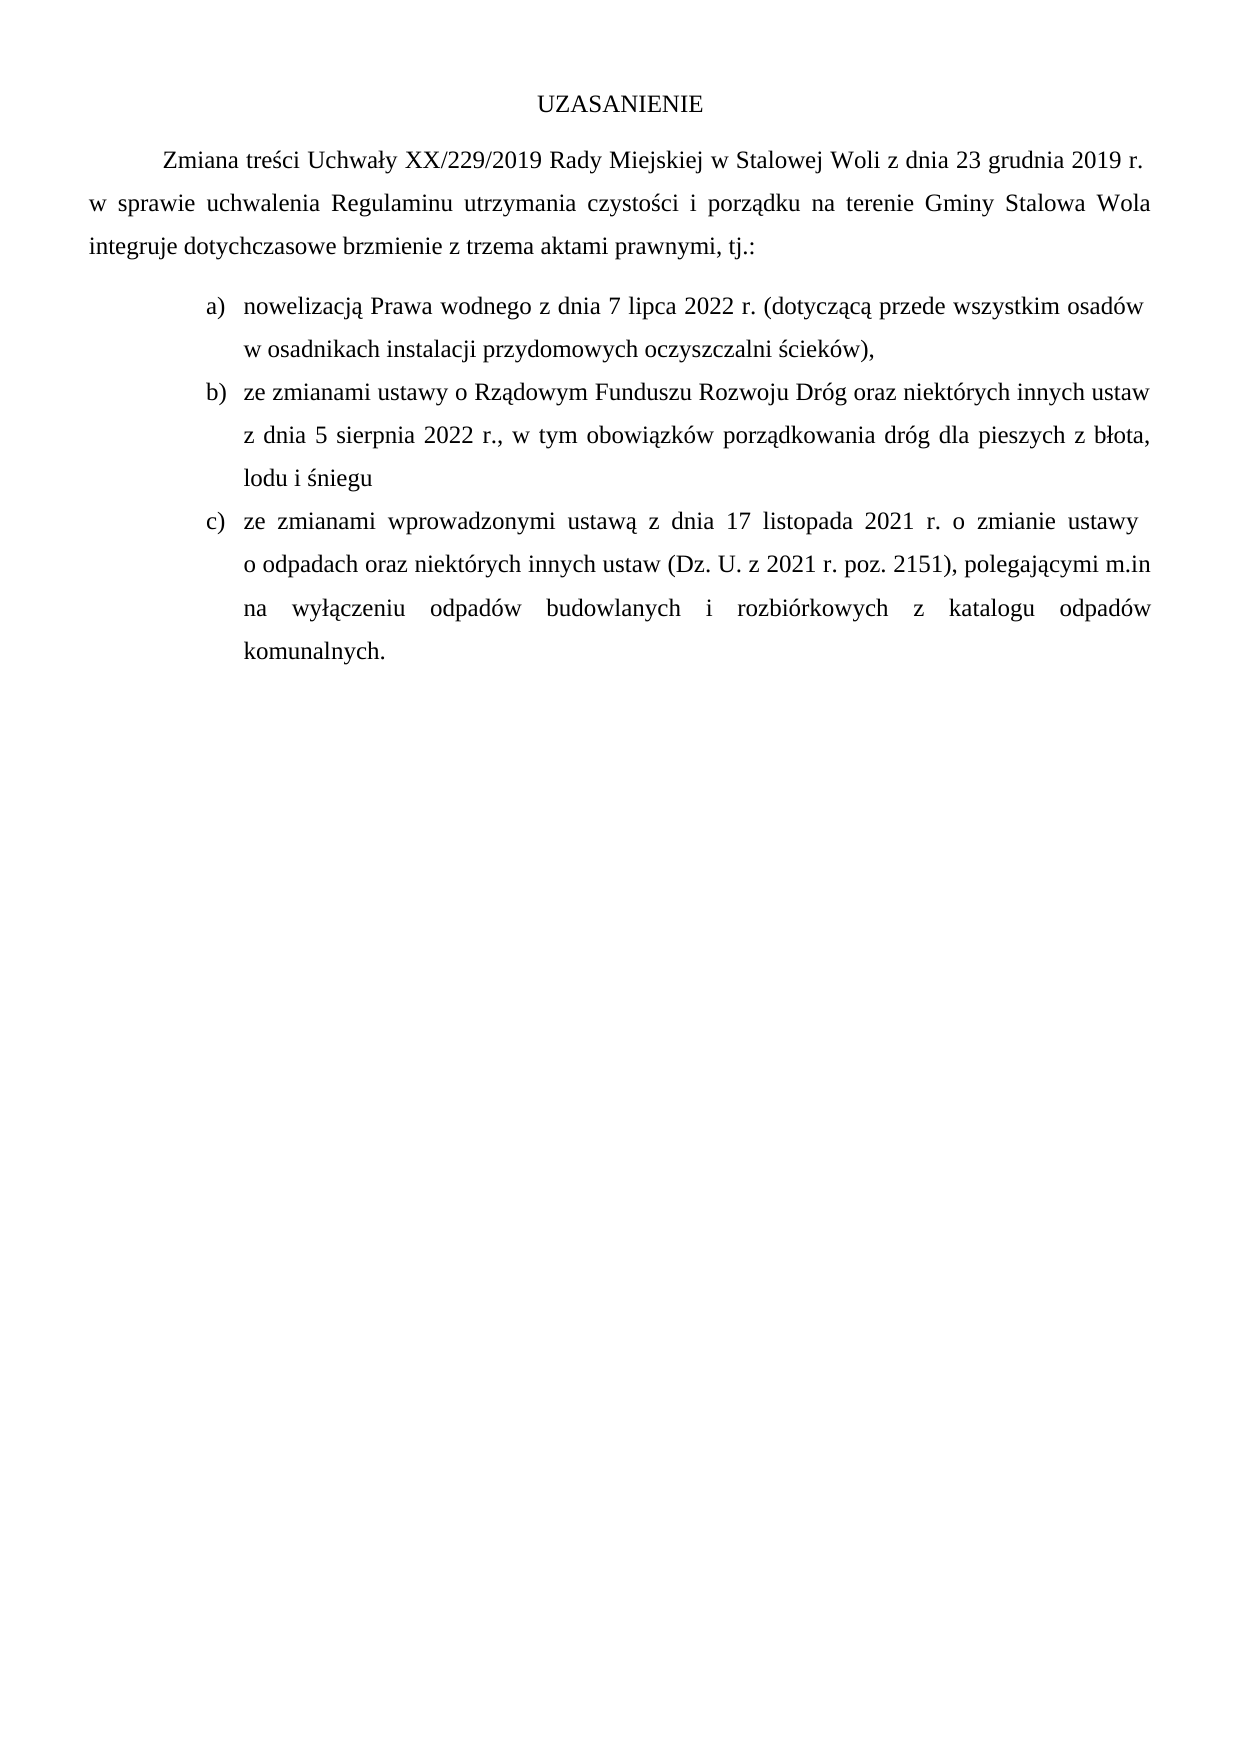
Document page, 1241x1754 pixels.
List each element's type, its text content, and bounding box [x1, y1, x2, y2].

list nowelizacją Prawa wodnego z dnia 7 lipca 2022 r. (dotyczącą przede wszystkim osadów w osadnikach instalacji przydomowych oczyszczalni ścieków), [206, 291, 1152, 363]
text Zmiana treści Uchwały XX/229/2019 Rady Miejskiej w Stalowej Woli z dnia 23 grudnia 2019 r. w sprawie uchwalenia Regulaminu utrzymania czystości i porządku na terenie Gminy Stalowa Wola integruje dotychczasowe brzmienie z trzema aktami prawnymi, tj.: [89, 145, 1152, 188]
text UZASANIENIE [89, 89, 1152, 117]
text Zmiana treści Uchwały XX/229/2019 Rady Miejskiej w Stalowej Woli z dnia 23 grudnia 2019 r. w sprawie uchwalenia Regulaminu utrzymania czystości i porządku na terenie Gminy Stalowa Wola integruje dotychczasowe brzmienie z trzema aktami prawnymi, tj.: [89, 217, 1152, 260]
list ze zmianami wprowadzonymi ustawą z dnia 17 listopada 2021 r. o zmianie ustawy o odpadach oraz niektórych innych ustaw (Dz. U. z 2021 r. poz. 2151), polegającymi m.in na wyłączeniu odpadów budowlanych i rozbiórkowych z katalogu odpadów komunalnych. [206, 506, 1152, 664]
list ze zmianami ustawy o Rządowym Funduszu Rozwoju Dróg oraz niektórych innych ustaw z dnia 5 sierpnia 2022 r., w tym obowiązków porządkowania dróg dla pieszych z błota, lodu i śniegu [206, 377, 1152, 492]
